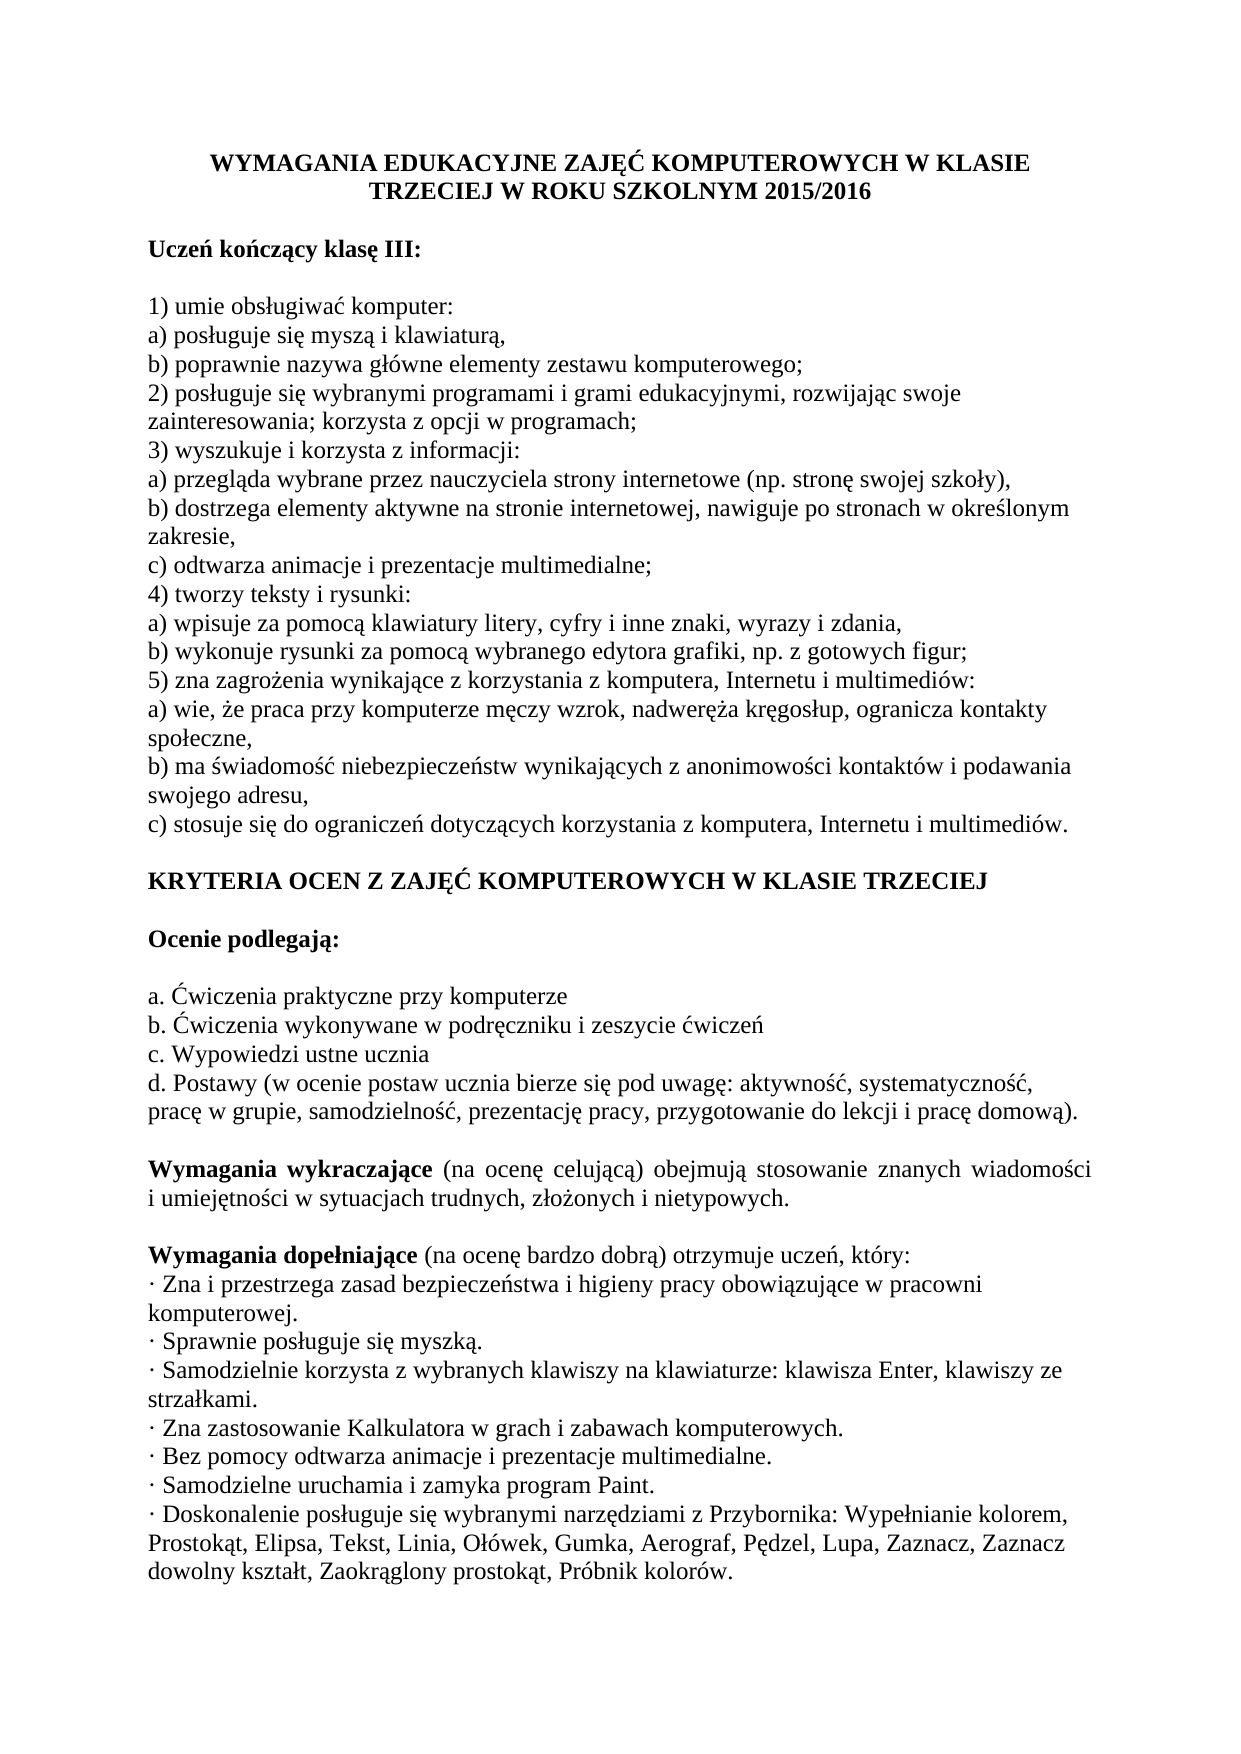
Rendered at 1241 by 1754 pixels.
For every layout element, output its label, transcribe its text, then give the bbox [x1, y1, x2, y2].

text a) posługuje się myszą i klawiaturą, [148, 320, 1093, 349]
text b. Ćwiczenia wykonywane w podręczniku i zeszycie ćwiczeń [148, 1010, 1093, 1039]
text · Zna zastosowanie Kalkulatora w grach i zabawach komputerowych. [148, 1413, 1093, 1441]
text b) wykonuje rysunki za pomocą wybranego edytora grafiki, np. z gotowych figur; [148, 636, 1093, 665]
text b) dostrzega elementy aktywne na stronie internetowej, nawiguje po stronach w określonym zakresie, [148, 493, 1093, 550]
text 4) tworzy teksty i rysunki: [148, 579, 1093, 608]
text WYMAGANIA EDUKACYJNE ZAJĘĆ KOMPUTEROWYCH W KLASIE TRZECIEJ W ROKU SZKOLNYM 2015/2016 [148, 148, 1093, 205]
text · Zna i przestrzega zasad bezpieczeństwa i higieny pracy obowiązujące w pracowni komputerowej. [148, 1269, 1093, 1326]
text d. Postawy (w ocenie postaw ucznia bierze się pod uwagę: aktywność, systematyczność, pracę w grupie, samodzielność, prezentację pracy, przygotowanie do lekcji i pracę domową). [148, 1068, 1093, 1125]
text KRYTERIA OCEN Z ZAJĘĆ KOMPUTEROWYCH W KLASIE TRZECIEJ [148, 866, 1093, 895]
text · Samodzielne uruchamia i zamyka program Paint. [148, 1470, 1093, 1499]
text · Samodzielnie korzysta z wybranych klawiszy na klawiaturze: klawisza Enter, klawiszy ze strzałkami. [148, 1355, 1093, 1413]
text społeczne, [148, 723, 1093, 751]
text Uczeń kończący klasę III: [148, 234, 1093, 263]
text b) poprawnie nazywa główne elementy zestawu komputerowego; [148, 349, 1093, 378]
text c) odtwarza animacje i prezentacje multimedialne; [148, 550, 1093, 579]
text 1) umie obsługiwać komputer: [148, 291, 1093, 320]
text c. Wypowiedzi ustne ucznia [148, 1039, 1093, 1068]
text 2) posługuje się wybranymi programami i grami edukacyjnymi, rozwijając swoje [148, 378, 1093, 406]
text · Doskonalenie posługuje się wybranymi narzędziami z Przybornika: Wypełnianie kolorem, Prostokąt, Elipsa, Tekst, Linia, Ołówek, Gumka, Aerograf, Pędzel, Lupa, Zaznacz, Zaznacz dowolny kształt, Zaokrąglony prostokąt, Próbnik kolorów. [148, 1499, 1093, 1585]
text zainteresowania; korzysta z opcji w programach; [148, 406, 1093, 435]
text Ocenie podlegają: [148, 924, 1093, 953]
text Wymagania wykraczające (na ocenę celującą) obejmują stosowanie znanych wiadomości i umiejętności w sytuacjach trudnych, złożonych i nietypowych. [148, 1154, 1093, 1211]
text · Bez pomocy odtwarza animacje i prezentacje multimedialne. [148, 1441, 1093, 1470]
text 3) wyszukuje i korzysta z informacji: [148, 435, 1093, 464]
text a) wie, że praca przy komputerze męczy wzrok, nadweręża kręgosłup, ogranicza kontakty [148, 694, 1093, 723]
text 5) zna zagrożenia wynikające z korzystania z komputera, Internetu i multimediów: [148, 665, 1093, 694]
text a. Ćwiczenia praktyczne przy komputerze [148, 981, 1093, 1010]
text b) ma świadomość niebezpieczeństw wynikających z anonimowości kontaktów i podawania swojego adresu, [148, 751, 1093, 809]
text a) wpisuje za pomocą klawiatury litery, cyfry i inne znaki, wyrazy i zdania, [148, 608, 1093, 636]
text Wymagania dopełniające (na ocenę bardzo dobrą) otrzymuje uczeń, który: [148, 1240, 1093, 1269]
text a) przegląda wybrane przez nauczyciela strony internetowe (np. stronę swojej szkoły), [148, 464, 1093, 493]
text c) stosuje się do ograniczeń dotyczących korzystania z komputera, Internetu i multimediów. [148, 809, 1093, 838]
text · Sprawnie posługuje się myszką. [148, 1326, 1093, 1355]
